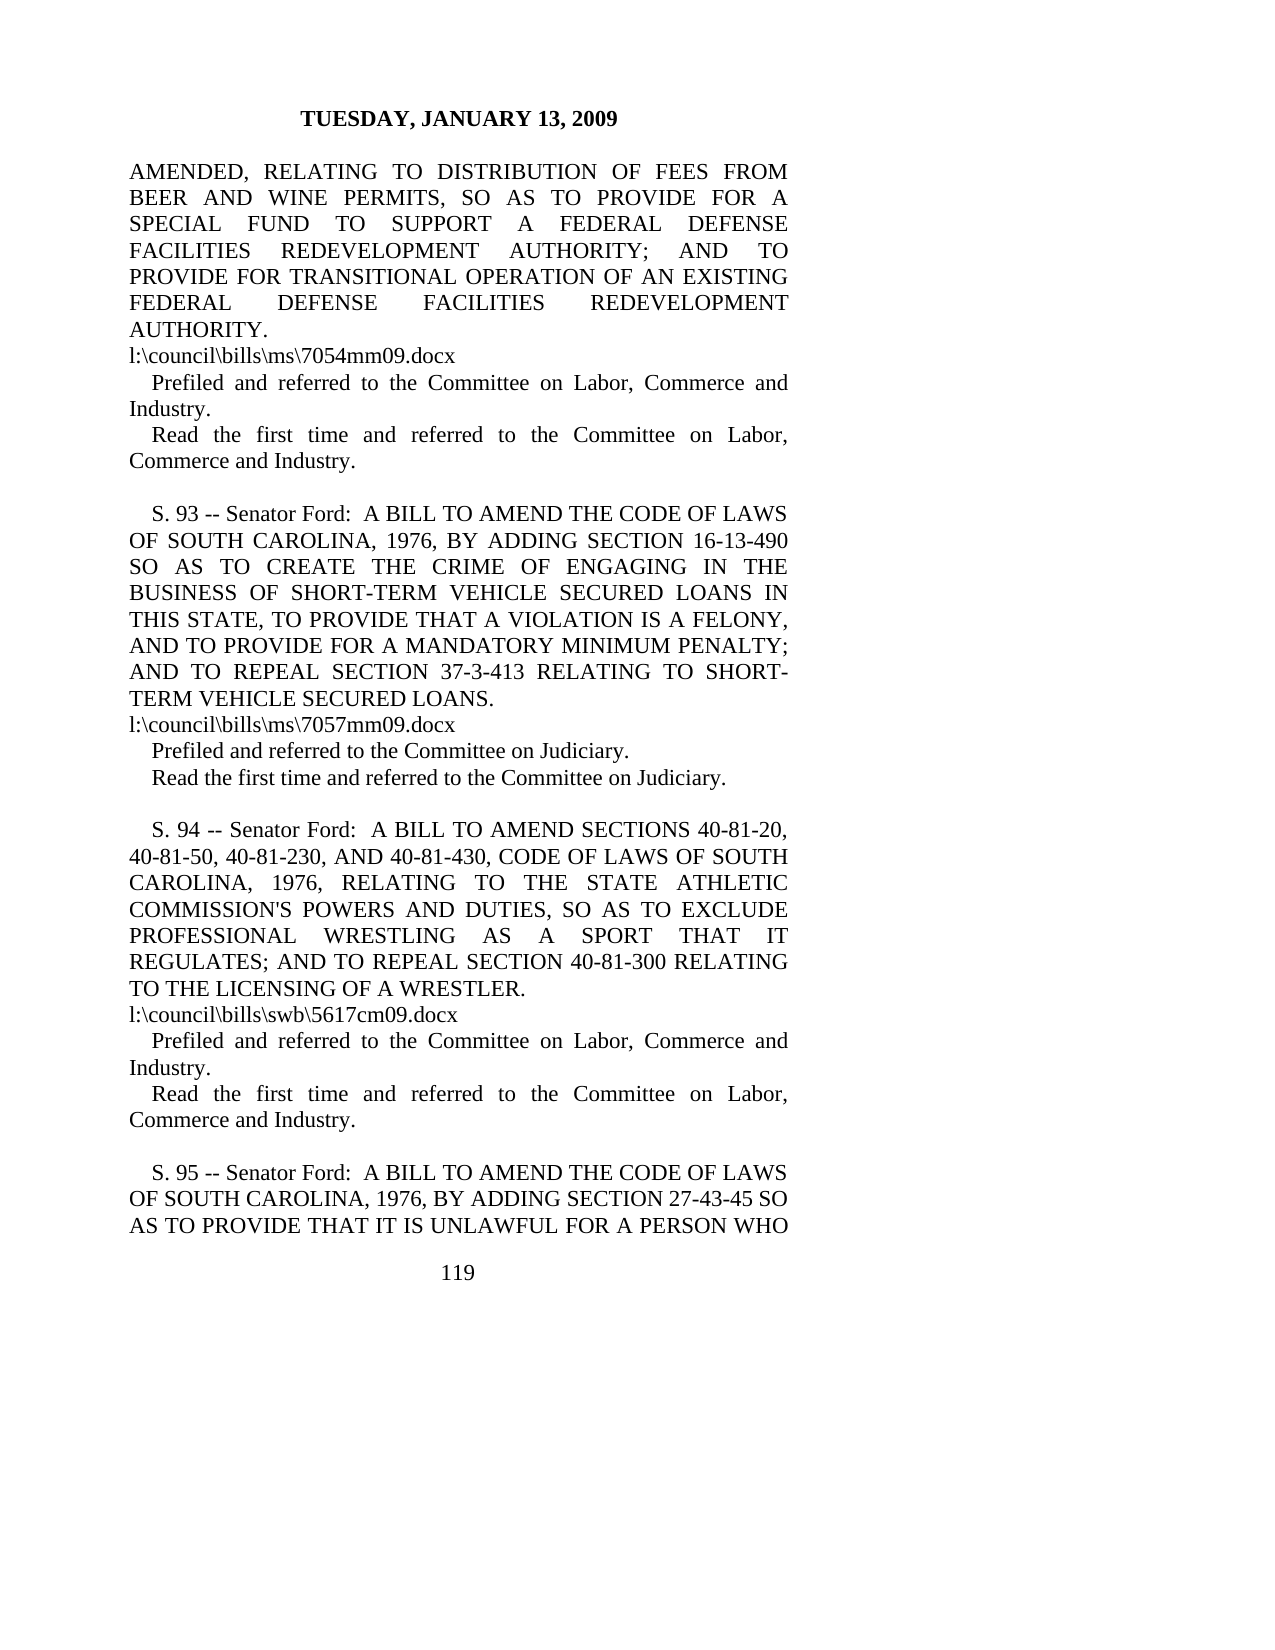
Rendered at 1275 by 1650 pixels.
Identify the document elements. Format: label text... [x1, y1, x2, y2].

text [129, 158, 789, 342]
text Prefiled and referred to the Committee on Judiciary. [129, 737, 789, 764]
text S. 94 -- Senator Ford: A BILL TO AMEND SECTIONS 40-81-20, 40-81-50, 40-81-230, AND 40-81-430, CODE OF LAWS OF SOUTH CAROLINA, 1976, RELATING TO THE STATE ATHLETIC COMMISSION'S POWERS AND DUTIES, SO AS TO EXCLUDE PROFESSIONAL WRESTLING AS A SPORT THAT IT REGULATES; AND TO REPEAL SECTION 40-81-300 RELATING TO THE LICENSING OF A WRESTLER. [129, 817, 789, 1001]
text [129, 1159, 789, 1238]
text l:\council\bills\ms\7054mm09.docx [129, 342, 789, 368]
text S. 93 -- Senator Ford: A BILL TO AMEND THE CODE OF LAWS OF SOUTH CAROLINA, 1976, BY ADDING SECTION 16-13-490 SO AS TO CREATE THE CRIME OF ENGAGING IN THE BUSINESS OF SHORT-TERM VEHICLE SECURED LOANS IN THIS STATE, TO PROVIDE THAT A VIOLATION IS A FELONY, AND TO PROVIDE FOR A MANDATORY MINIMUM PENALTY; AND TO REPEAL SECTION 37-3-413 RELATING TO SHORT-TERM VEHICLE SECURED LOANS. [129, 500, 789, 711]
text l:\council\bills\swb\5617cm09.docx [129, 1001, 789, 1027]
text Read the first time and referred to the Committee on Labor, Commerce and Industry. [129, 1080, 789, 1133]
text Read the first time and referred to the Committee on Labor, Commerce and Industry. [129, 421, 789, 474]
text Prefiled and referred to the Committee on Labor, Commerce and Industry. [129, 368, 789, 421]
text l:\council\bills\ms\7057mm09.docx [129, 711, 789, 737]
text Prefiled and referred to the Committee on Labor, Commerce and Industry. [129, 1027, 789, 1080]
text Read the first time and referred to the Committee on Judiciary. [129, 764, 789, 790]
